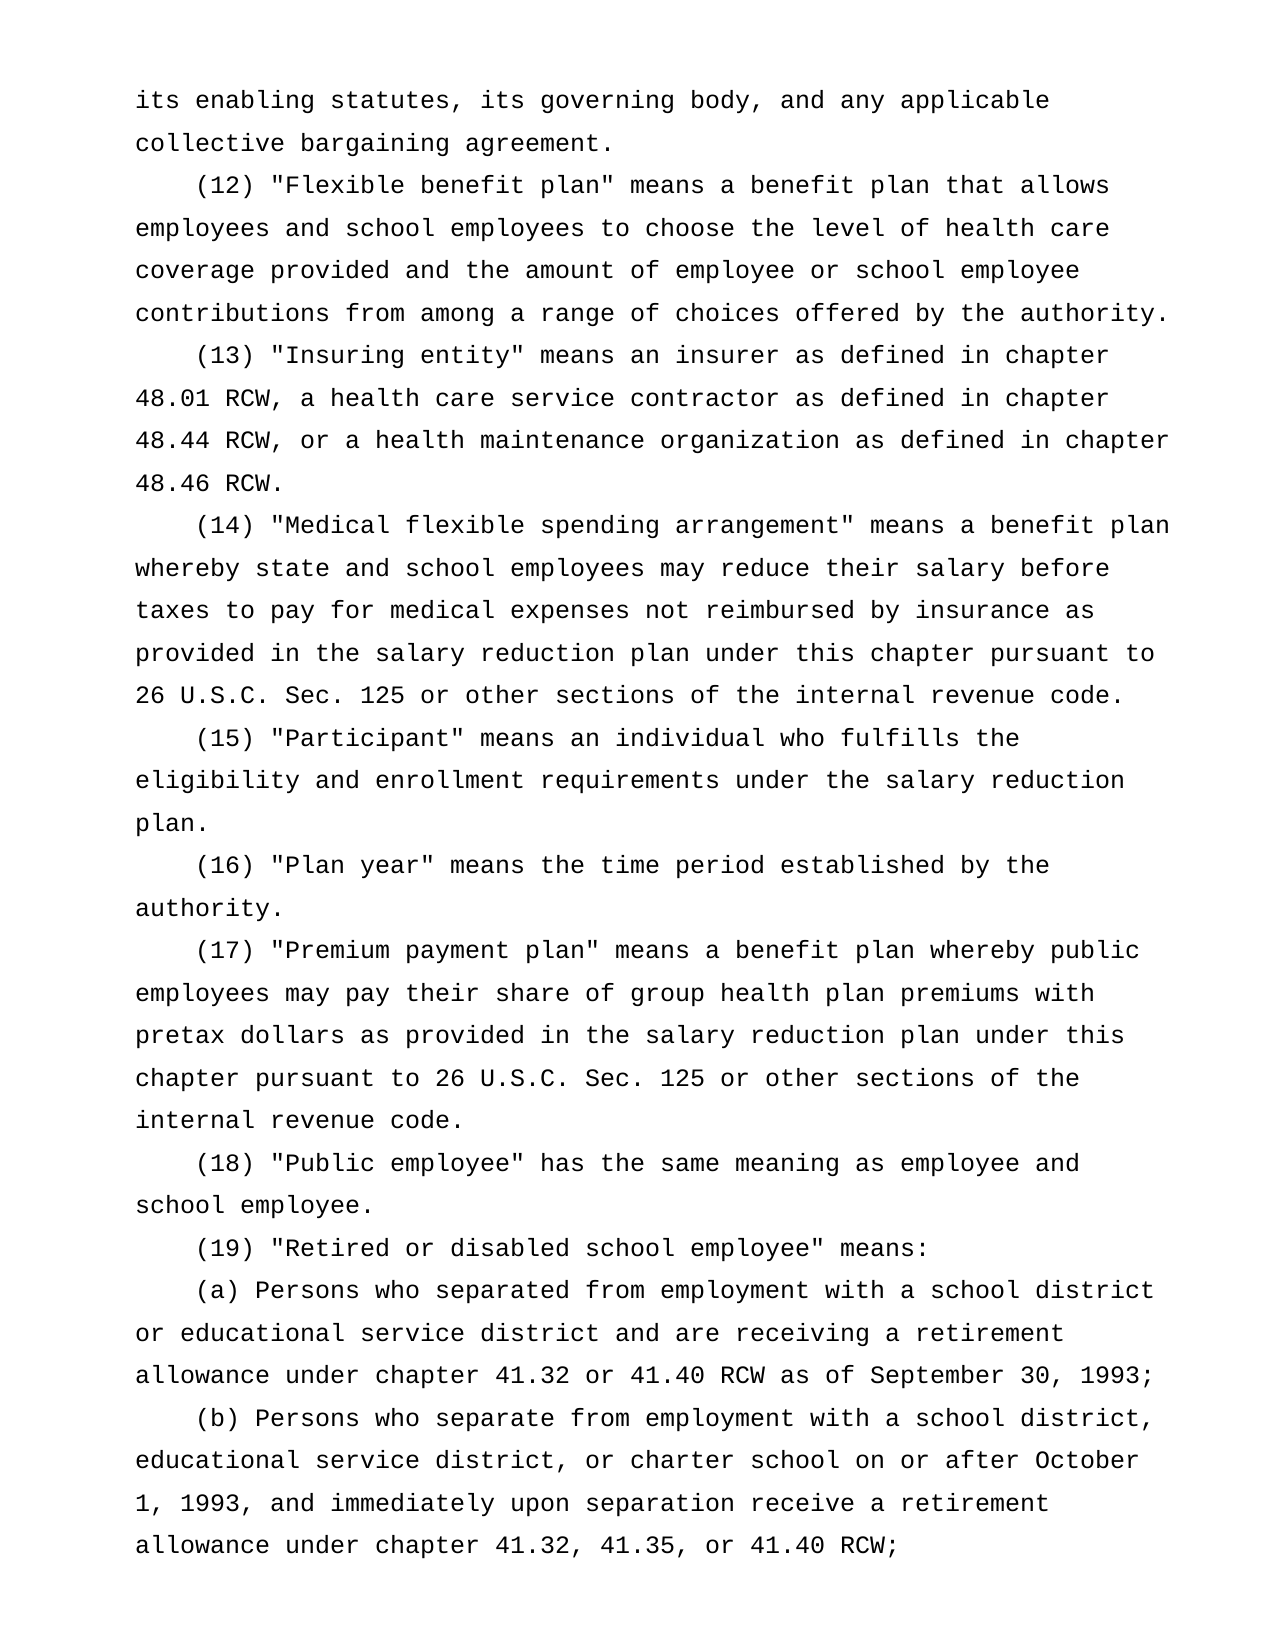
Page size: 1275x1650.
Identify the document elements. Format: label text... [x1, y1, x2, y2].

text (14) "Medical flexible spending arrangement" means a benefit plan whereby state and school employees may reduce their salary before taxes to pay for medical expenses not reimbursed by insurance as provided in the salary reduction plan under this chapter pursuant to 26 U.S.C. Sec. 125 or other sections of the internal revenue code. [135, 500, 1170, 712]
text (18) "Public employee" has the same meaning as employee and school employee. [135, 1137, 1170, 1222]
text (13) "Insuring entity" means an insurer as defined in chapter 48.01 RCW, a health care service contractor as defined in chapter 48.44 RCW, or a health maintenance organization as defined in chapter 48.46 RCW. [135, 330, 1170, 500]
text (15) "Participant" means an individual who fulfills the eligibility and enrollment requirements under the salary reduction plan. [135, 712, 1170, 840]
text (b) Persons who separate from employment with a school district, educational service district, or charter school on or after October 1, 1993, and immediately upon separation receive a retirement allowance under chapter 41.32, 41.35, or 41.40 RCW; [135, 1392, 1170, 1562]
text (19) "Retired or disabled school employee" means: [135, 1222, 1170, 1265]
text (12) "Flexible benefit plan" means a benefit plan that allows employees and school employees to choose the level of health care coverage provided and the amount of employee or school employee contributions from among a range of choices offered by the authority. [135, 160, 1170, 330]
text (16) "Plan year" means the time period established by the authority. [135, 840, 1170, 925]
text (17) "Premium payment plan" means a benefit plan whereby public employees may pay their share of group health plan premiums with pretax dollars as provided in the salary reduction plan under this chapter pursuant to 26 U.S.C. Sec. 125 or other sections of the internal revenue code. [135, 925, 1170, 1137]
text (a) Persons who separated from employment with a school district or educational service district and are receiving a retirement allowance under chapter 41.32 or 41.40 RCW as of September 30, 1993; [135, 1265, 1170, 1392]
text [135, 75, 1170, 160]
